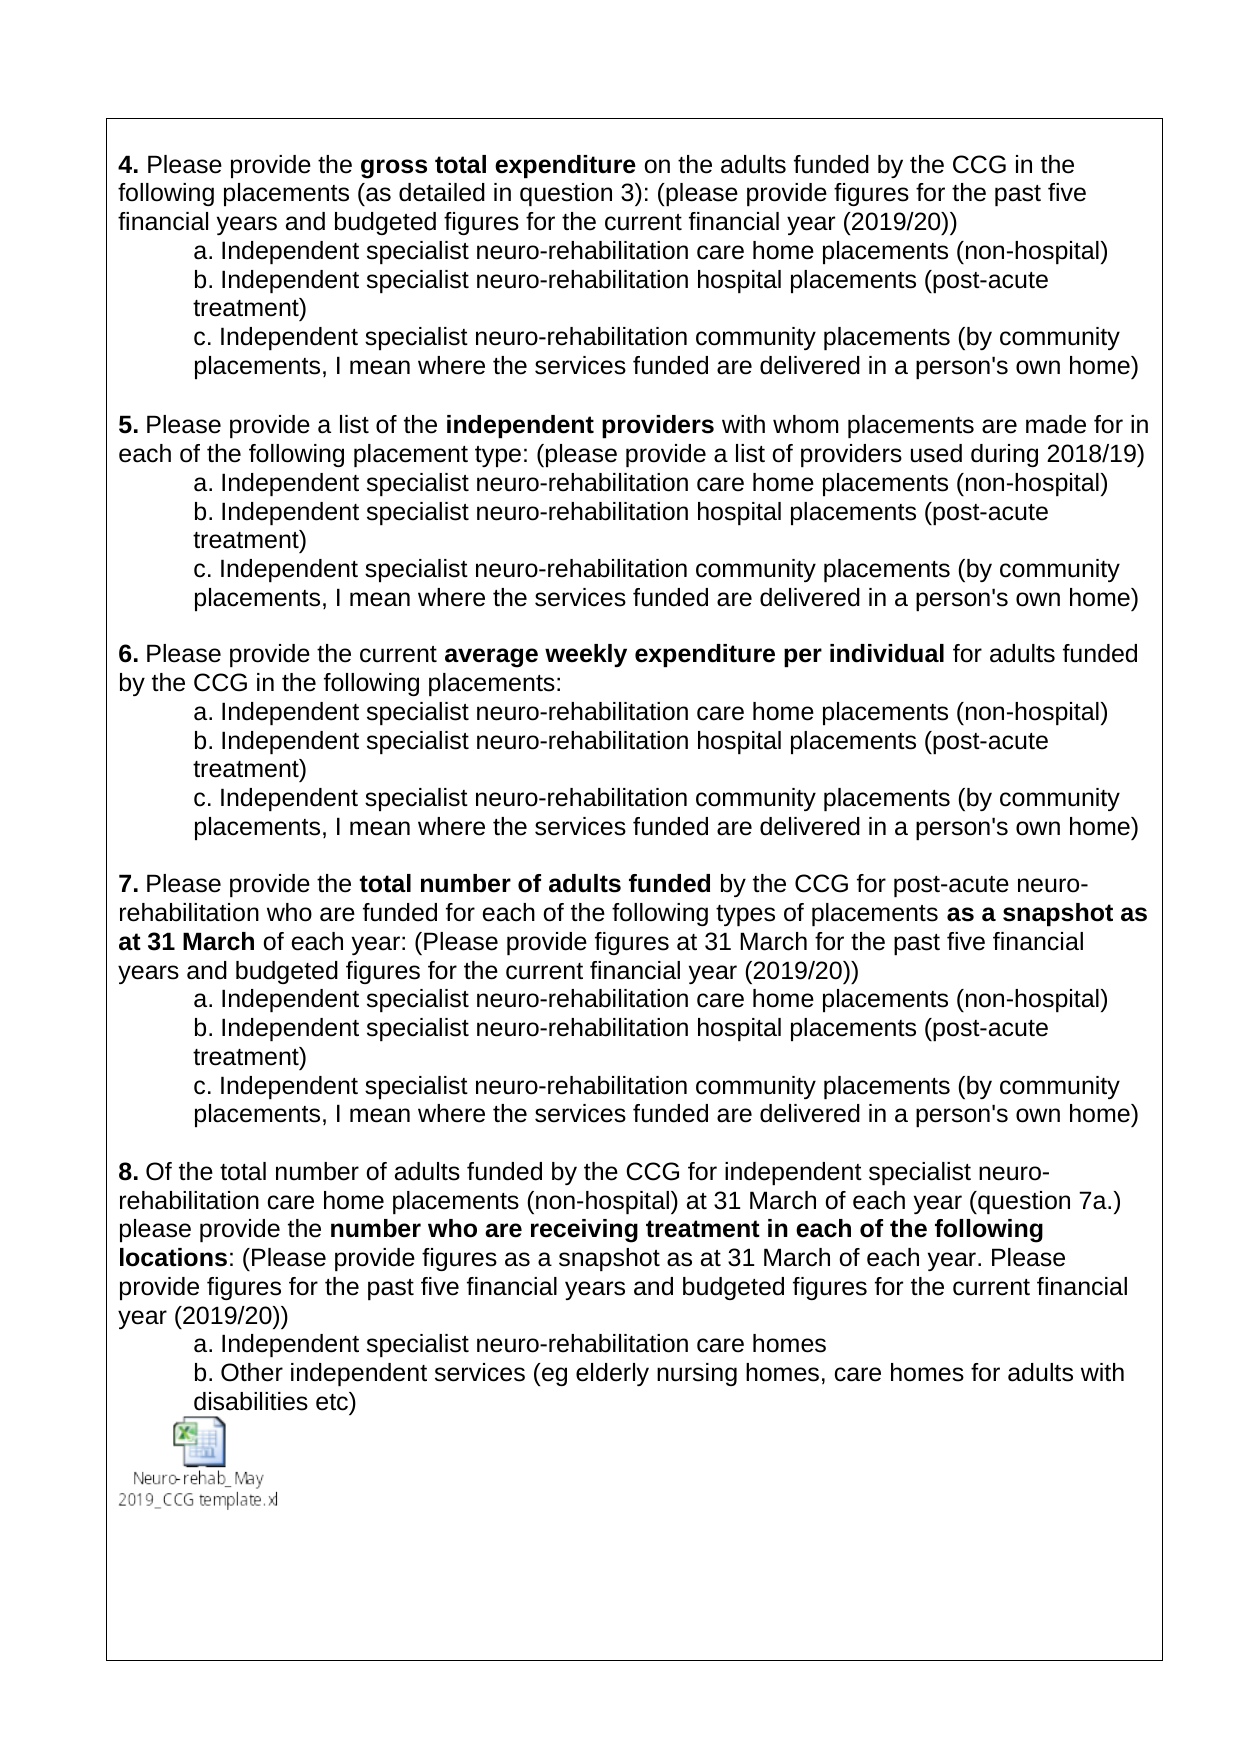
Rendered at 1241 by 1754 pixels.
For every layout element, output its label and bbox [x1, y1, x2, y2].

table_cell [107, 119, 1162, 1659]
